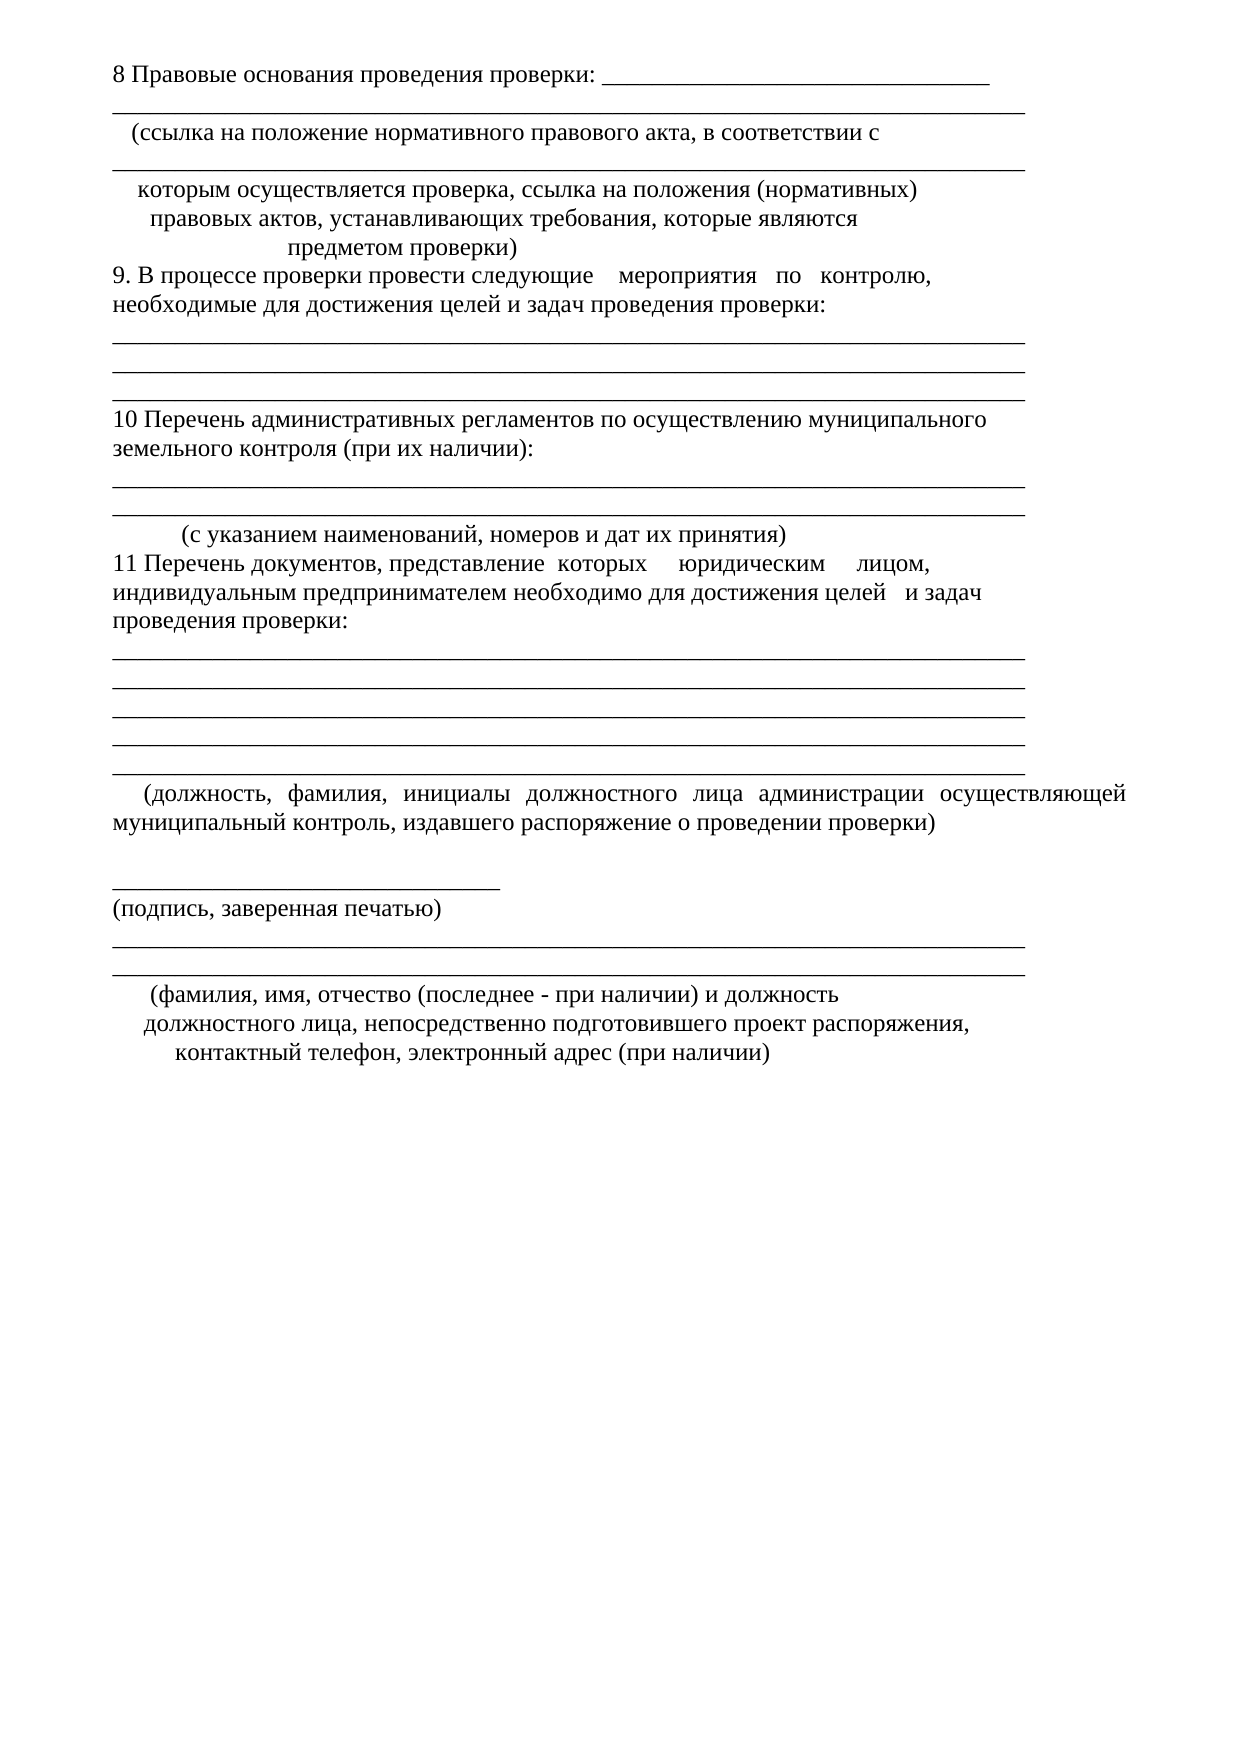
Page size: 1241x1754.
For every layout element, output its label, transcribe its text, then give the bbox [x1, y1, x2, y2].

text _________________________________________________________________________ [112, 749, 1128, 778]
text индивидуальным предпринимателем необходимо для достижения целей и задач [112, 577, 1128, 605]
text 8 Правовые основания проведения проверки: _______________________________ [112, 59, 1128, 88]
text которым осуществляется проверка, ссылка на положения (нормативных) [112, 174, 1128, 203]
text _________________________________________________________________________ [112, 88, 1128, 117]
text 10 Перечень административных регламентов по осуществлению муниципального [112, 404, 1128, 433]
text должностного лица, непосредственно подготовившего проект распоряжения, [112, 1008, 1128, 1037]
text (ссылка на положение нормативного правового акта, в соответствии с [112, 117, 1128, 145]
text земельного контроля (при их наличии): [112, 433, 1128, 462]
text _________________________________________________________________________ [112, 692, 1128, 720]
text правовых актов, устанавливающих требования, которые являются [112, 203, 1128, 232]
text (с указанием наименований, номеров и дат их принятия) [112, 519, 1128, 548]
text 9. В процессе проверки провести следующие мероприятия по контролю, [112, 260, 1128, 289]
text проведения проверки: [112, 605, 1128, 634]
text _______________________________ [112, 864, 1128, 893]
text 11 Перечень документов, представление которых юридическим лицом, [112, 548, 1128, 577]
text контактный телефон, электронный адрес (при наличии) [112, 1037, 1128, 1065]
text _________________________________________________________________________ [112, 490, 1128, 519]
text _________________________________________________________________________ [112, 318, 1128, 347]
text _________________________________________________________________________ [112, 720, 1128, 749]
text (фамилия, имя, отчество (последнее - при наличии) и должность [112, 979, 1128, 1008]
text _________________________________________________________________________ [112, 375, 1128, 404]
text _________________________________________________________________________ [112, 922, 1128, 950]
text _________________________________________________________________________ [112, 634, 1128, 663]
text _________________________________________________________________________ [112, 663, 1128, 692]
text _________________________________________________________________________ [112, 347, 1128, 375]
text _________________________________________________________________________ [112, 145, 1128, 174]
text _________________________________________________________________________ [112, 950, 1128, 979]
text (должность, фамилия, инициалы должностного лица администрации осуществляющей муниципальный контроль, издавшего распоряжение о проведении проверки) [112, 778, 1128, 835]
text предметом проверки) [112, 232, 1128, 260]
text (подпись, заверенная печатью) [112, 893, 1128, 922]
text необходимые для достижения целей и задач проведения проверки: [112, 289, 1128, 318]
text _________________________________________________________________________ [112, 462, 1128, 490]
